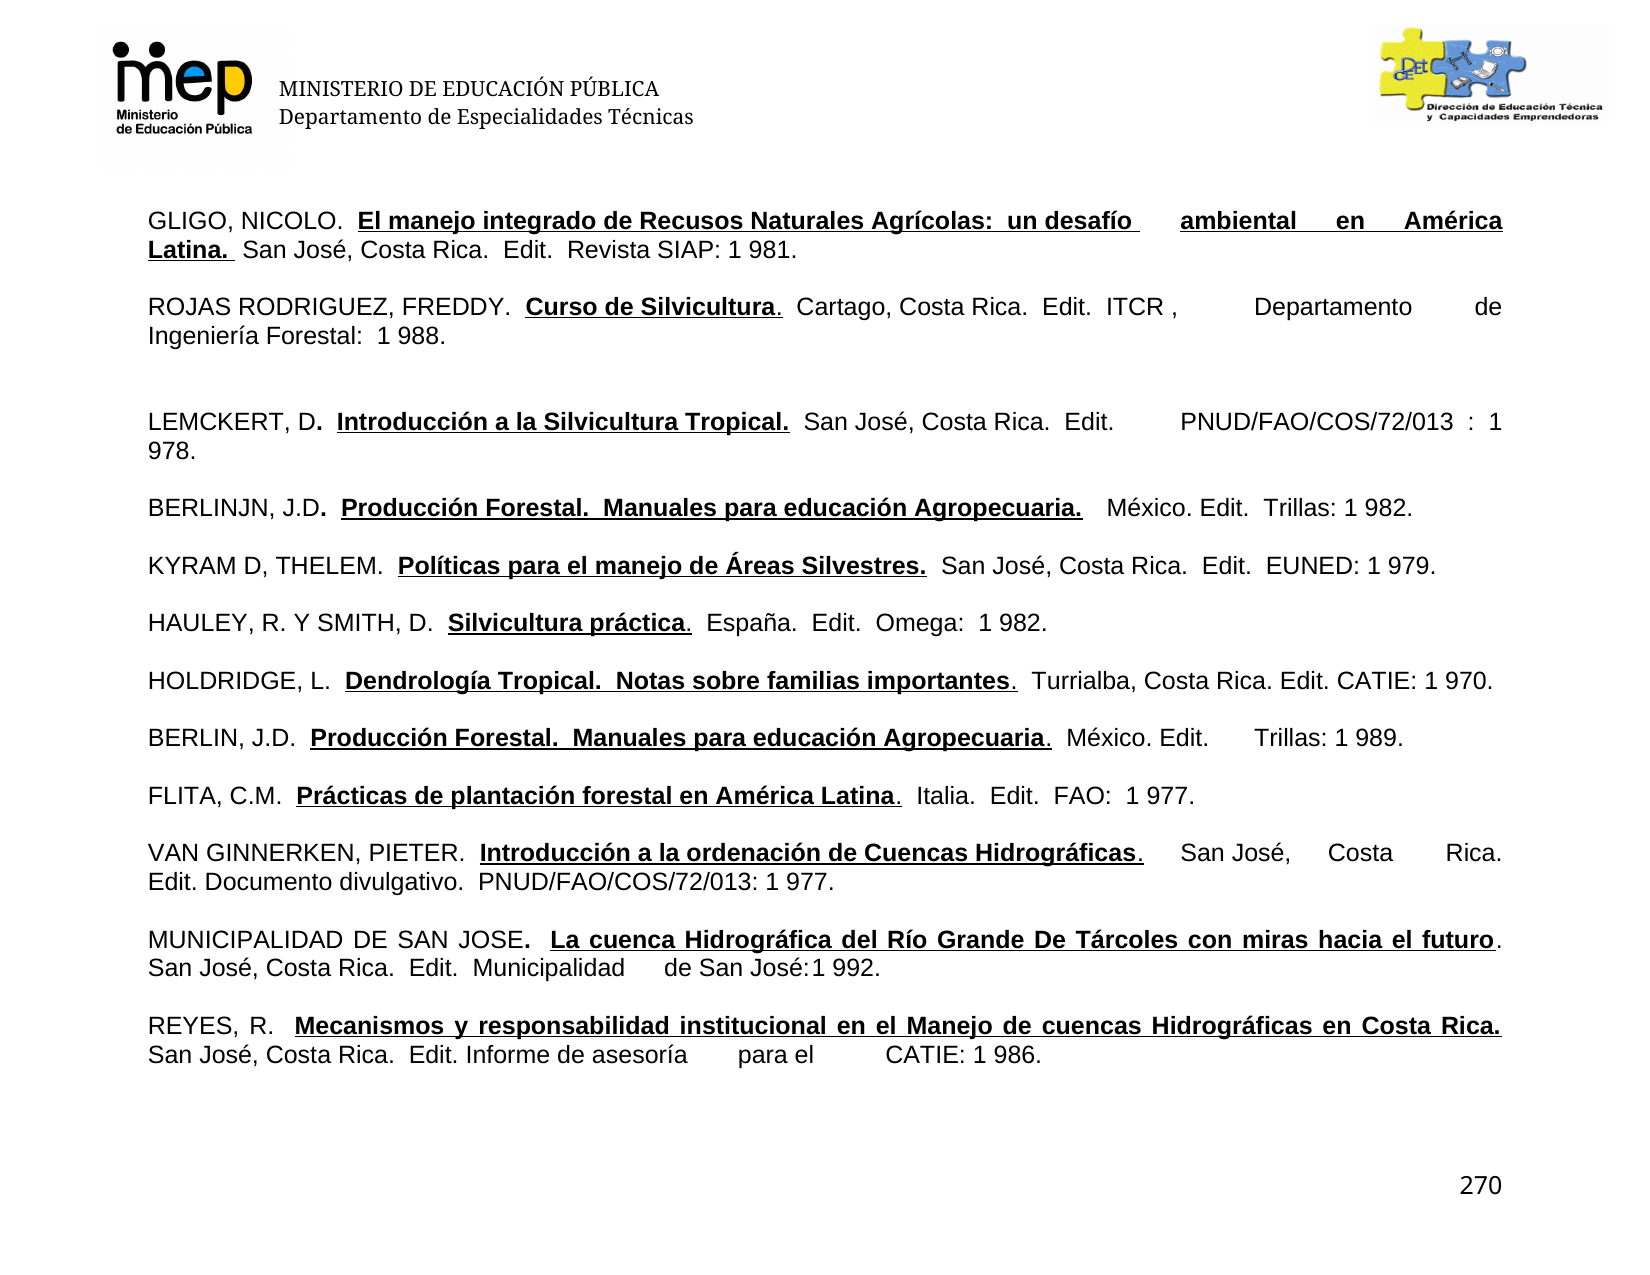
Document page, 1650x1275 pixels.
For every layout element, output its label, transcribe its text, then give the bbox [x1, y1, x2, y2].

text LEMCKERT, D. Introducción a la Silvicultura Tropical. San José, Costa Rica. Edit. PNUD/FAO/COS/72/013 : 1 978. [148, 407, 1502, 465]
text GLIGO, NICOLO. El manejo integrado de Recusos Naturales Agrícolas: un desafío ambiental en América Latina. San José, Costa Rica. Edit. Revista SIAP: 1 981. [148, 206, 1502, 263]
text FLITA, C.M. Prácticas de plantación forestal en América Latina. Italia. Edit. FAO: 1 977. [148, 781, 1502, 810]
text MUNICIPALIDAD DE SAN JOSE. La cuenca Hidrográfica del Río Grande De Tárcoles con miras hacia el futuro. San José, Costa Rica. Edit. Municipalidad de San José: 1 992. [148, 925, 1502, 982]
picture [94, 27, 291, 174]
text REYES, R. Mecanismos y responsabilidad institucional en el Manejo de cuencas Hidrográficas en Costa Rica. San José, Costa Rica. Edit. Informe de asesoría para el CATIE: 1 986. [148, 1011, 1502, 1068]
picture [1374, 26, 1610, 151]
picture [283, 110, 290, 123]
text BERLIN, J.D. Producción Forestal. Manuales para educación Agropecuaria. México. Edit. Trillas: 1 989. [148, 723, 1502, 752]
text HAULEY, R. Y SMITH, D. Silvicultura práctica. España. Edit. Omega: 1 982. [148, 608, 1502, 637]
text KYRAM D, THELEM. Políticas para el manejo de Áreas Silvestres. San José, Costa Rica. Edit. EUNED: 1 979. [148, 551, 1502, 580]
text BERLINJN, J.D. Producción Forestal. Manuales para educación Agropecuaria. México. Edit. Trillas: 1 982. [148, 493, 1502, 522]
text HOLDRIDGE, L. Dendrología Tropical. Notas sobre familias importantes. Turrialba, Costa Rica. Edit. CATIE: 1 970. [148, 666, 1502, 695]
text VAN GINNERKEN, PIETER. Introducción a la ordenación de Cuencas Hidrográficas. San José, Costa Rica. Edit. Documento divulgativo. PNUD/FAO/COS/72/013: 1 977. [148, 838, 1502, 896]
text ROJAS RODRIGUEZ, FREDDY. Curso de Silvicultura. Cartago, Costa Rica. Edit. ITCR , Departamento de Ingeniería Forestal: 1 988. [148, 292, 1502, 350]
